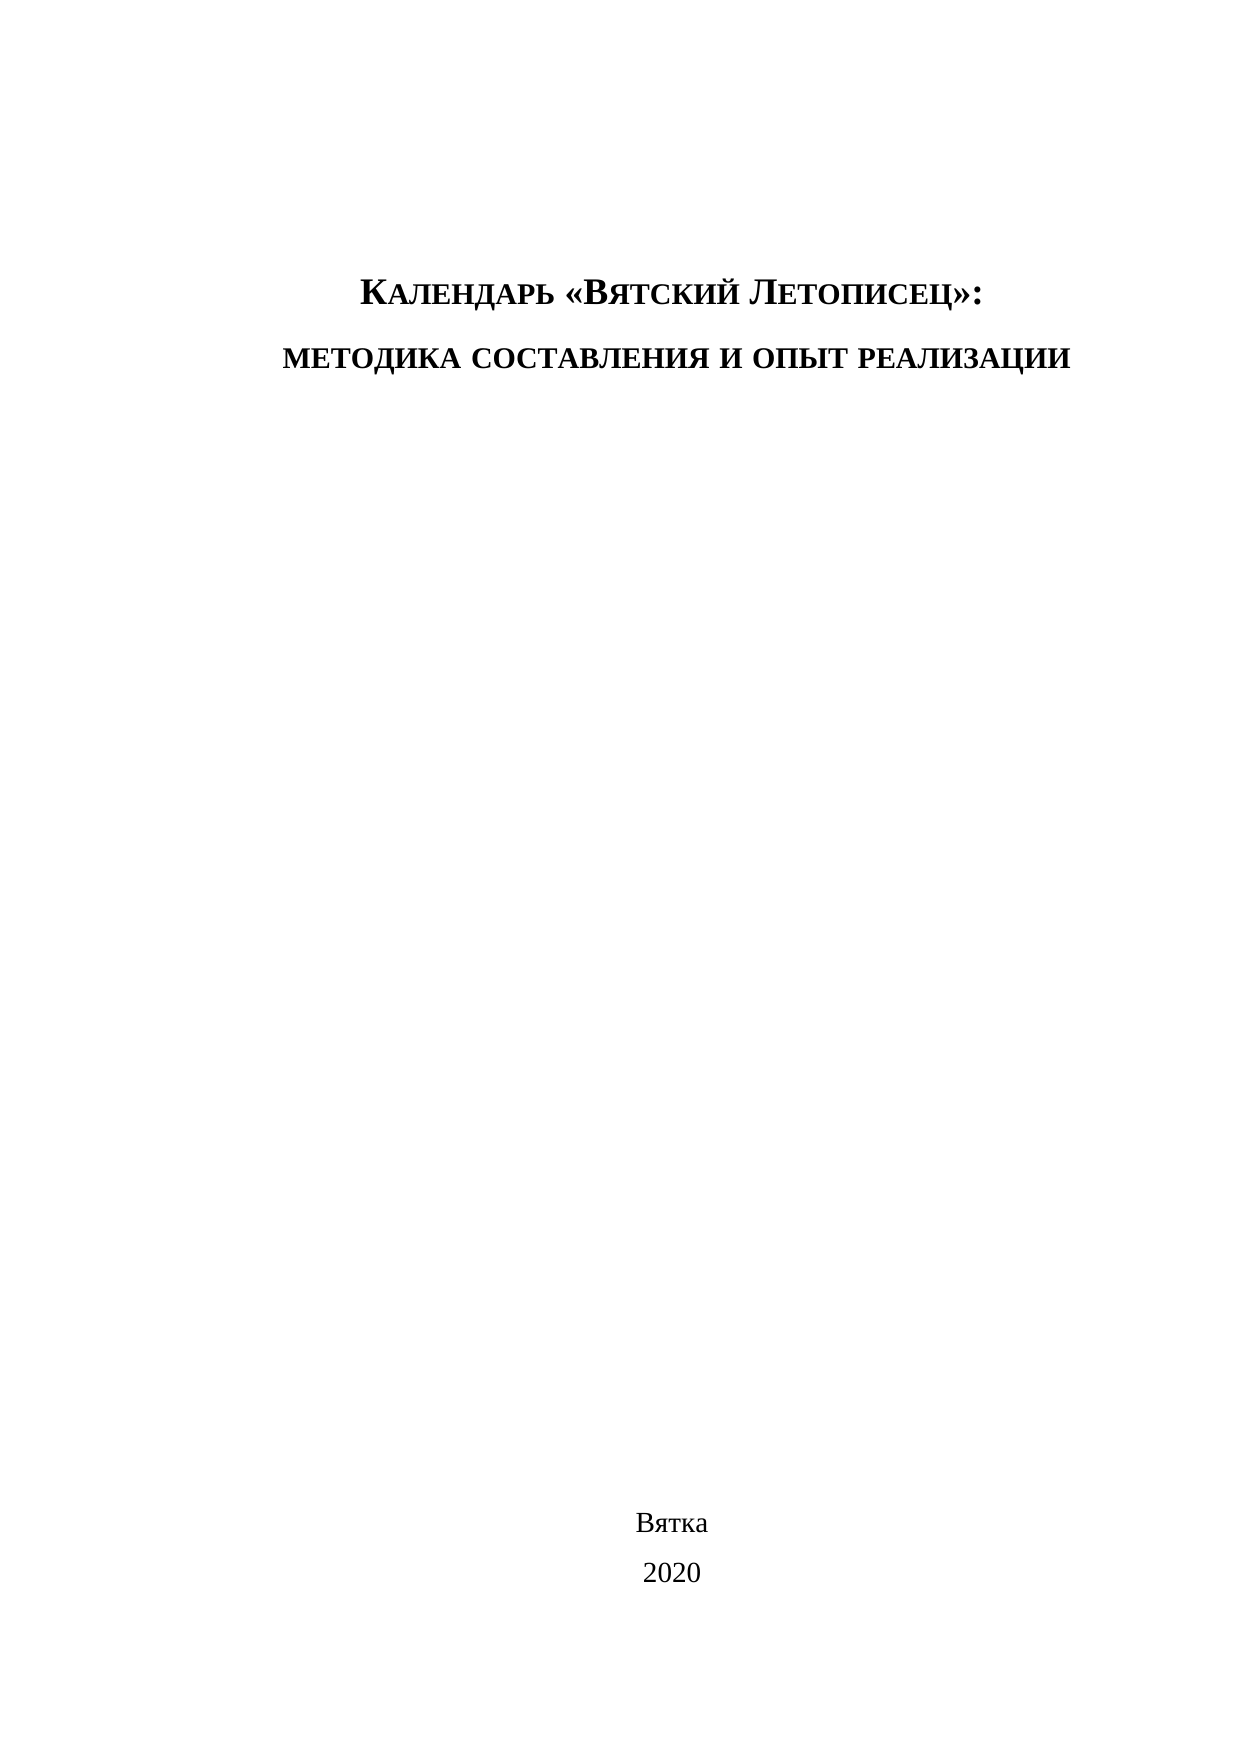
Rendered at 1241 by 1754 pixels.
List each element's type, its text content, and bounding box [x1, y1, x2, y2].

text Вятка [133, 1505, 1152, 1539]
text Календарь «Вятский Летописец»: [133, 269, 1152, 312]
text 2020 [133, 1556, 1152, 1589]
text методика составления и опыт реализации [133, 334, 1152, 377]
